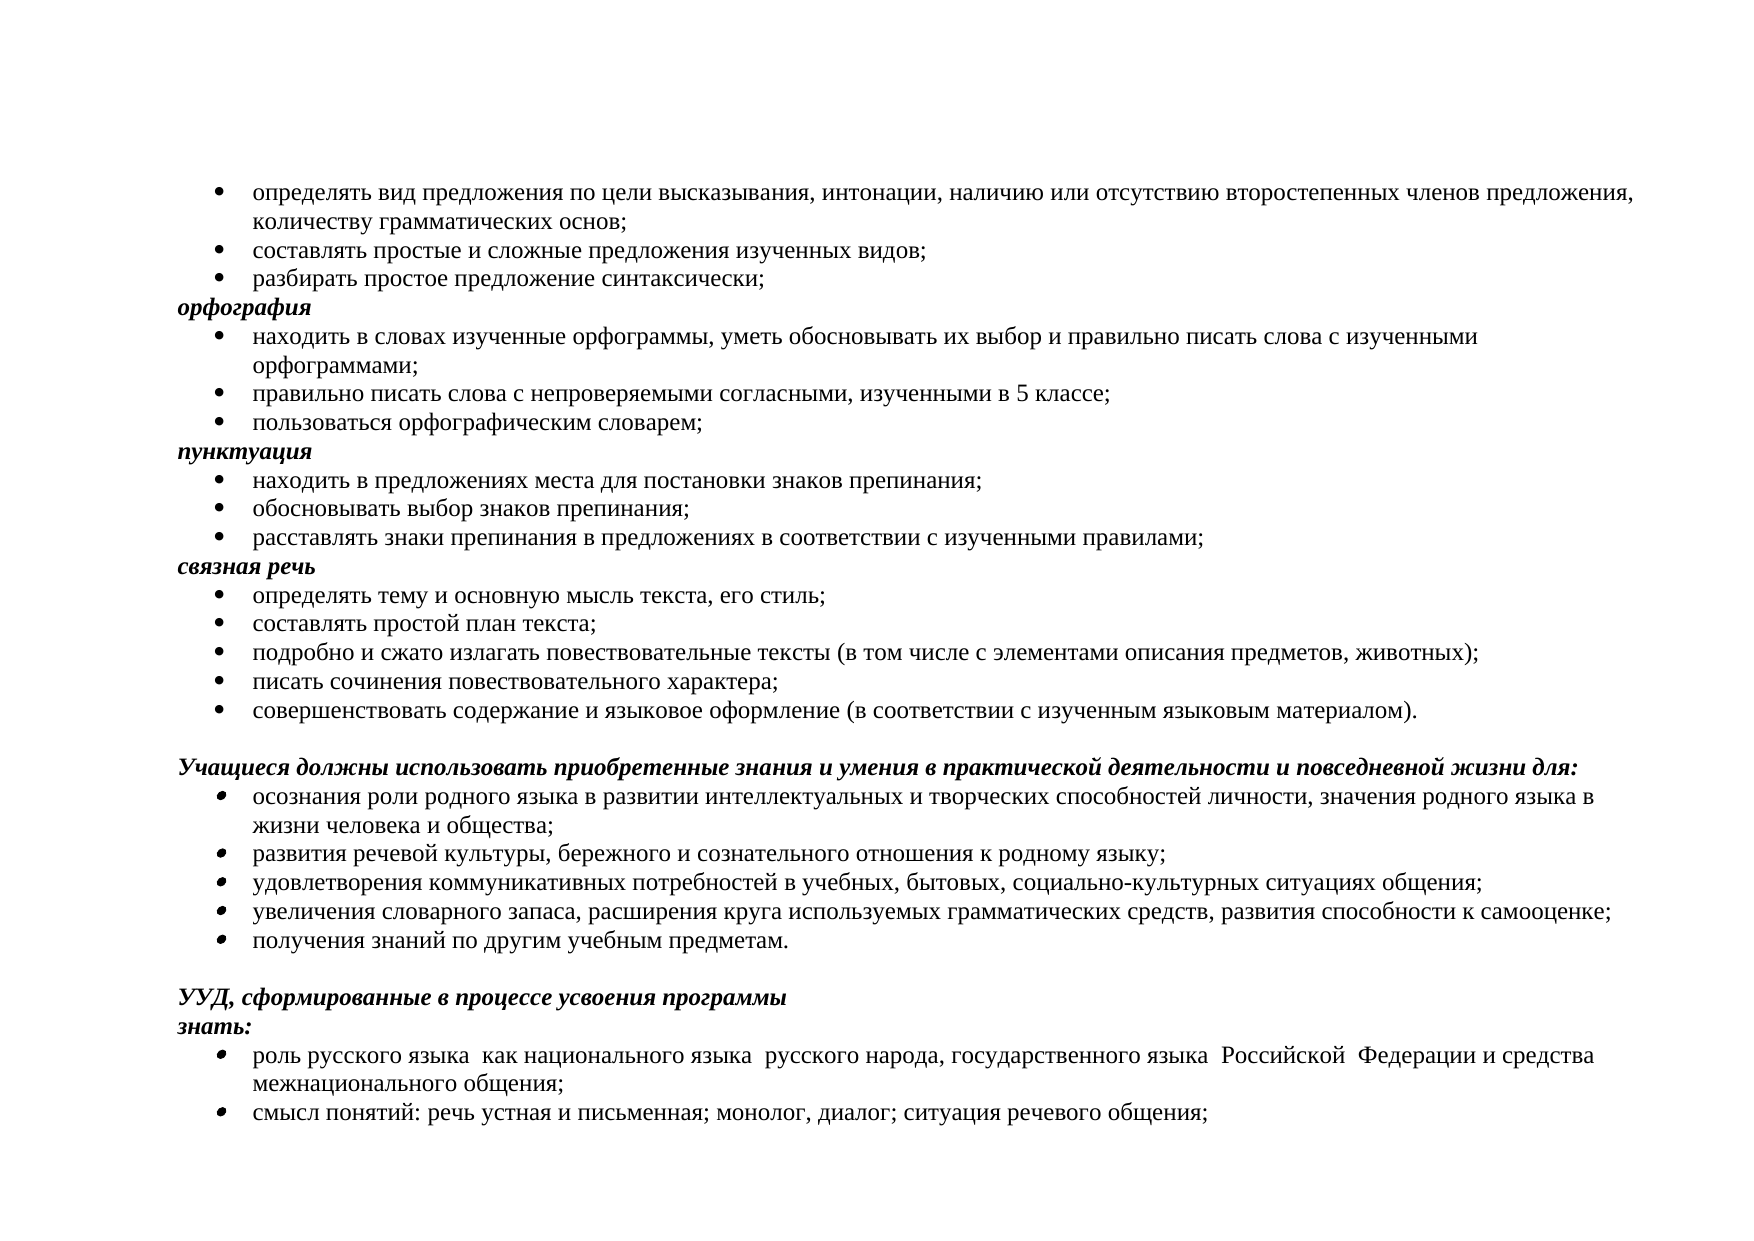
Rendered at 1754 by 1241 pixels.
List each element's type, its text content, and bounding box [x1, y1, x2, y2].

list находить в словах изученные орфограммы, уметь обосновывать их выбор и правильно писать слова с изученными орфограммами; [215, 321, 1636, 378]
list составлять простой план текста; [215, 608, 1636, 637]
list получения знаний по другим учебным предметам. [215, 925, 1636, 953]
list удовлетворения коммуникативных потребностей в учебных, бытовых, социально-культурных ситуациях общения; [215, 867, 1636, 896]
text знать: [118, 1011, 1636, 1040]
list смысл понятий: речь устная и письменная; монолог, диалог; ситуация речевого общения; [215, 1097, 1636, 1126]
list осознания роли родного языка в развитии интеллектуальных и творческих способностей личности, значения родного языка в жизни человека и общества; [215, 781, 1636, 838]
text УУД, сформированные в процессе усвоения программы [118, 982, 1636, 1011]
list роль русского языка как национального языка русского народа, государственного языка Российской Федерации и средства межнационального общения; [215, 1040, 1636, 1097]
list разбирать простое предложение синтаксически; [215, 263, 1636, 292]
list увеличения словарного запаса, расширения круга используемых грамматических средств, развития способности к самооценке; [215, 896, 1636, 925]
list определять тему и основную мысль текста, его стиль; [215, 580, 1636, 608]
list составлять простые и сложные предложения изученных видов; [215, 235, 1636, 263]
list подробно и сжато излагать повествовательные тексты (в том числе с элементами описания предметов, животных); [215, 637, 1636, 666]
text орфография [118, 292, 1636, 321]
list пользоваться орфографическим словарем; [215, 407, 1636, 436]
list определять вид предложения по цели высказывания, интонации, наличию или отсутствию второстепенных членов предложения, количеству грамматических основ; [215, 177, 1636, 235]
list писать сочинения повествовательного характера; [215, 666, 1636, 695]
text пунктуация [118, 436, 1636, 465]
list обосновывать выбор знаков препинания; [215, 493, 1636, 522]
list расставлять знаки препинания в предложениях в соответствии с изученными правилами; [215, 522, 1636, 551]
list находить в предложениях места для постановки знаков препинания; [215, 465, 1636, 493]
list совершенствовать содержание и языковое оформление (в соответствии с изученным языковым материалом). [215, 695, 1636, 723]
text связная речь [118, 551, 1636, 580]
list развития речевой культуры, бережного и сознательного отношения к родному языку; [215, 838, 1636, 867]
text Учащиеся должны использовать приобретенные знания и умения в практической деятельности и повседневной жизни для: [118, 752, 1636, 781]
list правильно писать слова с непроверяемыми согласными, изученными в 5 классе; [215, 378, 1636, 407]
